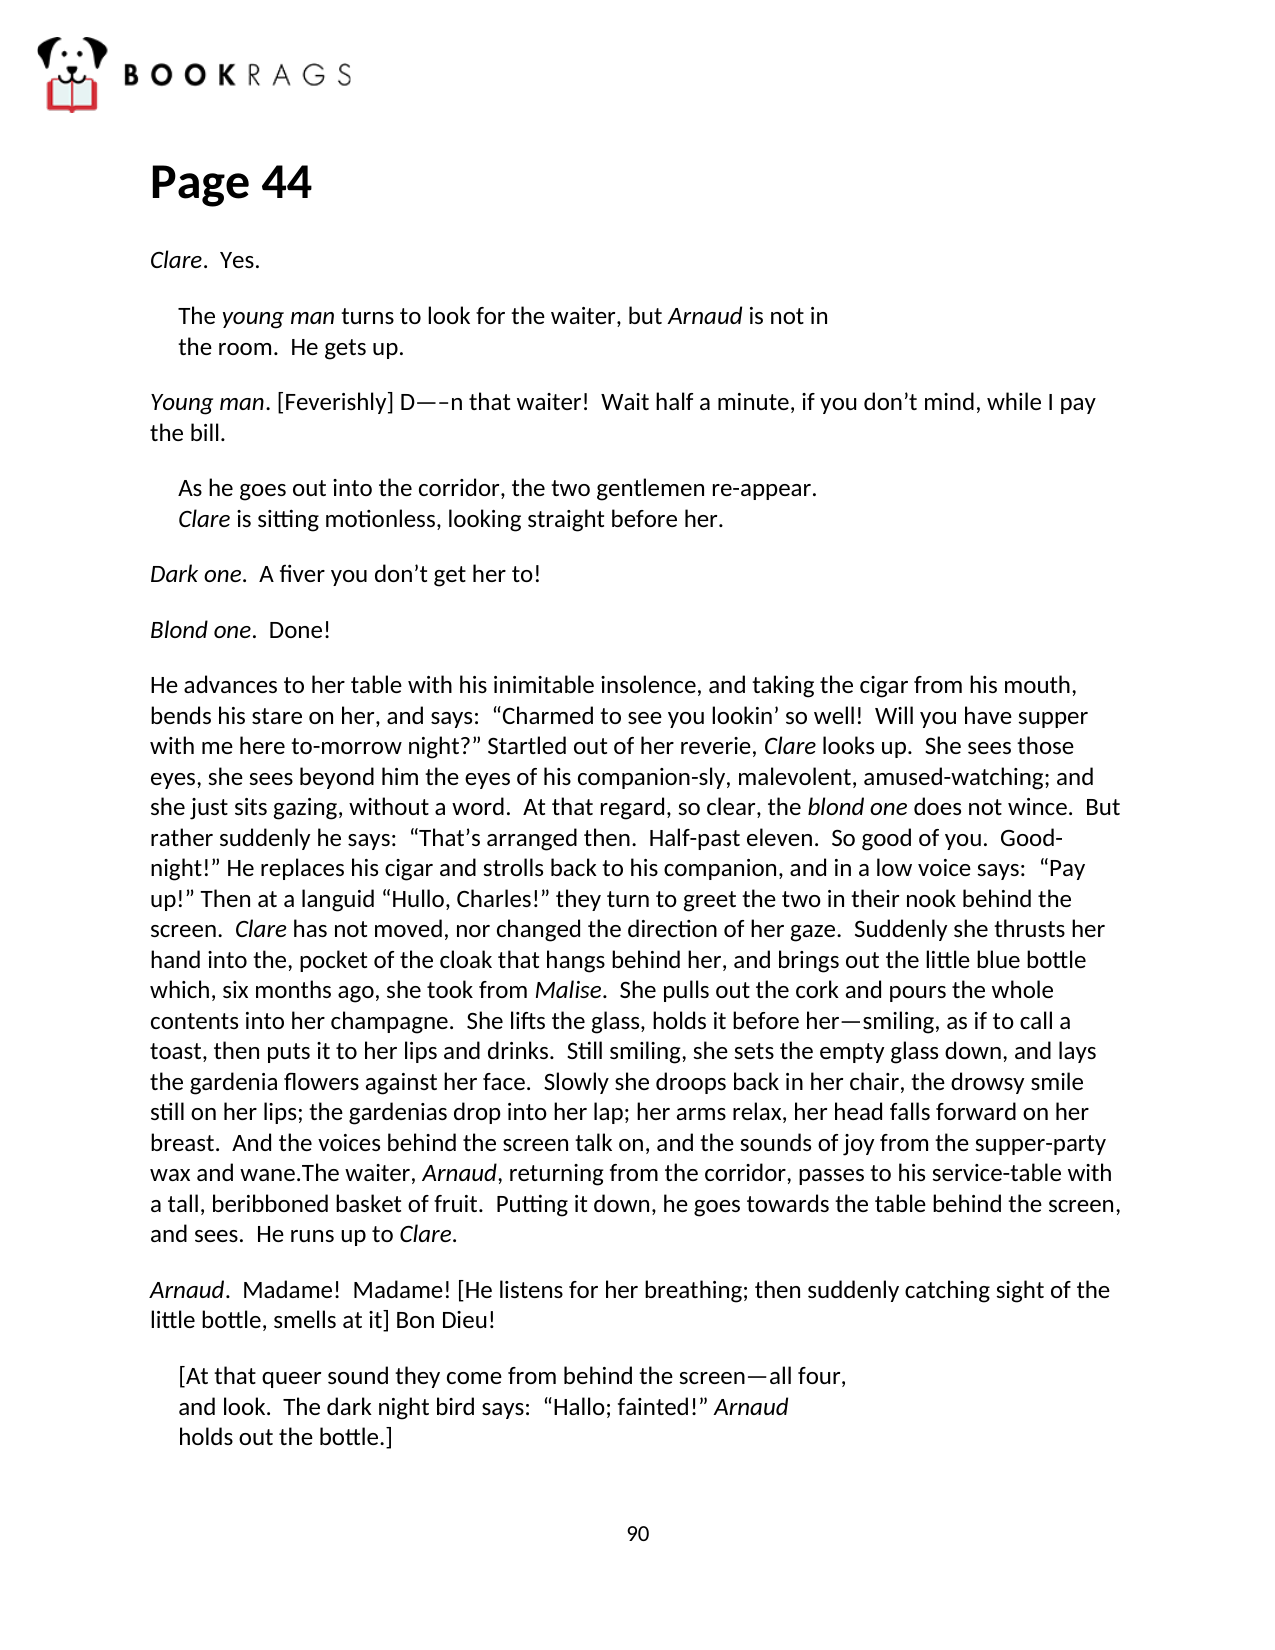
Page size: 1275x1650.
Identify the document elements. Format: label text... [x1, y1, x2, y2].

text Young man. [Feverishly] D—–­n that waiter! Wait half a minute, if you don’t mind, while I pay the bill. [150, 386, 1125, 447]
text Clare. Yes. [150, 244, 1125, 275]
text The young man turns to look for the waiter, but Arnaud is not in the room. He gets up. [150, 300, 1125, 361]
picture [37, 37, 351, 113]
text [At that queer sound they come from behind the screen—­all four, and look. The dark night bird says: “Hallo; fainted!” Arnaud holds out the bottle.] [150, 1360, 1125, 1452]
text Page 44 [150, 150, 1125, 211]
text He advances to her table with his inimitable insolence, and taking the cigar from his mouth, bends his stare on her, and says: “Charmed to see you lookin’ so well! Will you have supper with me here to-morrow night?” Startled out of her reverie, Clare looks up. She sees those eyes, she sees beyond him the eyes of his companion-sly, malevolent, amused-watching; and she just sits gazing, without a word. At that regard, so clear, the blond one does not wince. But rather suddenly he says: “That’s arranged then. Half-past eleven. So good of you. Good-night!” He replaces his cigar and strolls back to his companion, and in a low voice says: “Pay up!” Then at a languid “Hullo, Charles!” they turn to greet the two in their nook behind the screen. Clare has not moved, nor changed the direction of her gaze. Suddenly she thrusts her hand into the, pocket of the cloak that hangs behind her, and brings out the little blue bottle which, six months ago, she took from Malise. She pulls out the cork and pours the whole contents into her champagne. She lifts the glass, holds it before her—­smiling, as if to call a toast, then puts it to her lips and drinks. Still smiling, she sets the empty glass down, and lays the gardenia flowers against her face. Slowly she droops back in her chair, the drowsy smile still on her lips; the gardenias drop into her lap; her arms relax, her head falls forward on her breast. And the voices behind the screen talk on, and the sounds of joy from the supper-party wax and wane.The waiter, Arnaud, returning from the corridor, passes to his service-table with a tall, beribboned basket of fruit. Putting it down, he goes towards the table behind the screen, and sees. He runs up to Clare. [150, 669, 1125, 1249]
text Blond one. Done! [150, 614, 1125, 644]
text Dark one. A fiver you don’t get her to! [150, 558, 1125, 589]
text Arnaud. Madame! Madame! [He listens for her breathing; then suddenly catching sight of the little bottle, smells at it] Bon Dieu! [150, 1274, 1125, 1335]
text As he goes out into the corridor, the two gentlemen re-appear. Clare is sitting motionless, looking straight before her. [150, 472, 1125, 533]
